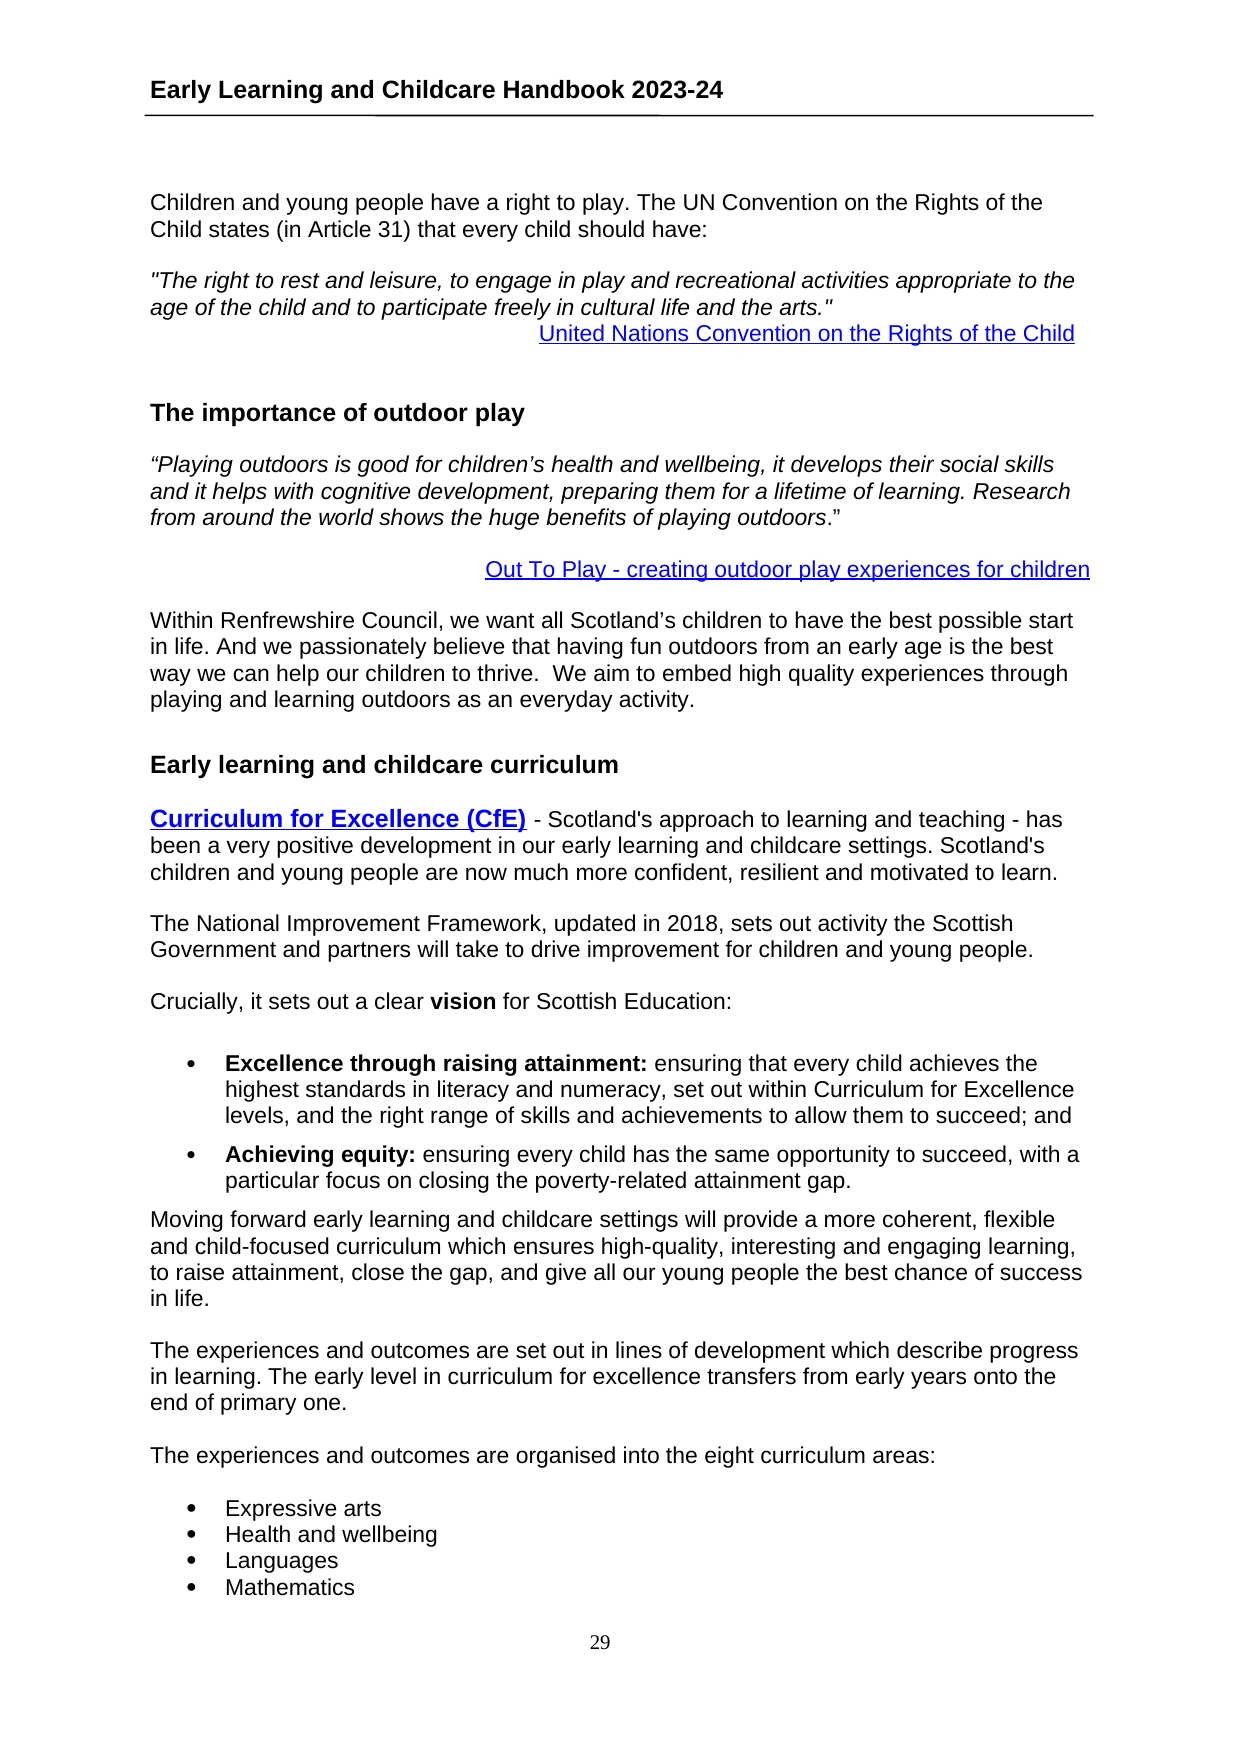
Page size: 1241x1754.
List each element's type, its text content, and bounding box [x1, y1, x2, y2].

subtitle Early learning and childcare curriculum [150, 750, 1090, 778]
list Languages [187, 1547, 1090, 1574]
text Crucially, it sets out a clear vision for Scottish Education: [150, 988, 1090, 1014]
text The National Improvement Framework, updated in 2018, sets out activity the Scottish Government and partners will take to drive improvement for children and young people. [150, 910, 1090, 963]
subtitle The importance of outdoor play [150, 398, 1090, 426]
list Achieving equity: ensuring every child has the same opportunity to succeed, with a particular focus on closing the poverty-related attainment gap. [187, 1141, 1090, 1194]
text The experiences and outcomes are set out in lines of development which describe progress in learning. The early level in curriculum for excellence transfers from early years onto the end of primary one. [150, 1337, 1090, 1416]
text Moving forward early learning and childcare settings will provide a more coherent, flexible and child-focused curriculum which ensures high-quality, interesting and engaging learning, to raise attainment, close the gap, and give all our young people the best chance of success in life. [150, 1206, 1090, 1312]
text Children and young people have a right to play. The UN Convention on the Rights of the Child states (in Article 31) that every child should have: [150, 189, 1090, 242]
text Within Renfrewshire Council, we want all Scotland’s children to have the best possible start in life. And we passionately believe that having fun outdoors from an early age is the best way we can help our children to thrive. We aim to embed high quality experiences through playing and learning outdoors as an everyday activity. [150, 607, 1090, 712]
list Expressive arts [187, 1495, 1090, 1521]
text "The right to rest and leisure, to engage in play and recreational activities appropriate to the age of the child and to participate freely in cultural life and the arts." United Nations Convention on the Rights of the Child [150, 267, 1090, 346]
text “Playing outdoors is good for children’s health and wellbeing, it develops their social skills and it helps with cognitive development, preparing them for a lifetime of learning. Research from around the world shows the huge benefits of playing outdoors.” [150, 451, 1090, 531]
list Health and wellbeing [187, 1521, 1090, 1547]
text The experiences and outcomes are organised into the eight curriculum areas: [150, 1442, 1090, 1468]
list Mathematics [187, 1574, 1090, 1600]
text Out To Play - creating outdoor play experiences for children [150, 556, 1090, 582]
list Excellence through raising attainment: ensuring that every child achieves the highest standards in literacy and numeracy, set out within Curriculum for Excellence levels, and the right range of skills and achievements to allow them to succeed; and [187, 1049, 1090, 1128]
text Curriculum for Excellence (CfE) - Scotland's approach to learning and teaching - has been a very positive development in our early learning and childcare settings. Scotland's children and young people are now much more confident, resilient and motivated to learn. [150, 803, 1090, 885]
